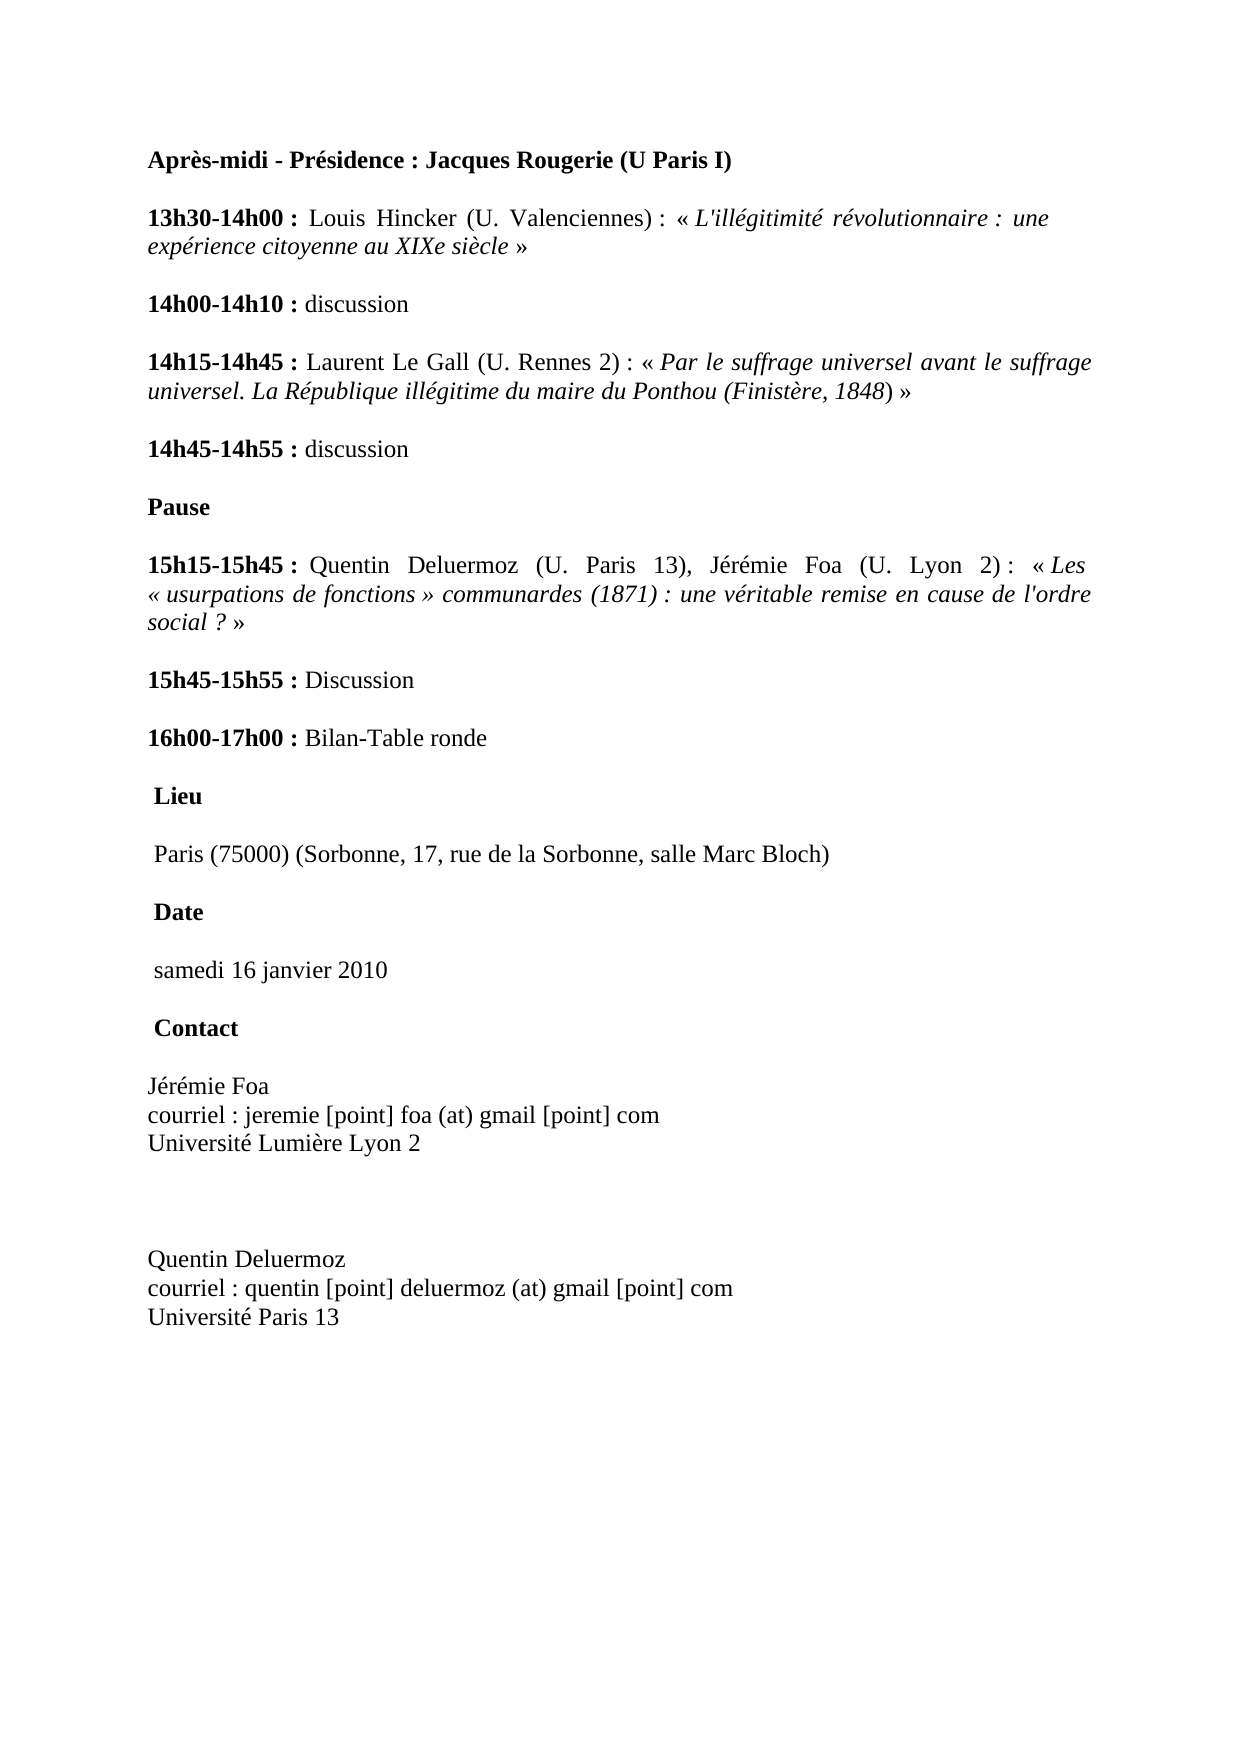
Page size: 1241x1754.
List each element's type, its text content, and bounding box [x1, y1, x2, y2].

subtitle Contact [154, 1013, 1105, 1042]
subtitle Après-midi - Présidence : Jacques Rougerie (U Paris I) [147, 145, 1105, 174]
text 14h45-14h55 : discussion [147, 434, 1105, 463]
text samedi 16 janvier 2010 [154, 955, 1105, 984]
text 16h00-17h00 : Bilan-Table ronde [147, 723, 1105, 752]
text « usurpations de fonctions » communardes (1871) : une véritable remise en cause de l'ordre social ? » [147, 579, 1093, 636]
text 14h00-14h10 : discussion [147, 289, 1105, 318]
subtitle Pause [147, 492, 1105, 521]
text Paris (75000) (Sorbonne, 17, rue de la Sorbonne, salle Marc Bloch) [154, 839, 1105, 868]
text 13h30-14h00 : Louis Hincker (U. Valenciennes) : « L'illégitimité révolutionnaire : une expérience citoyenne au XIXe siècle » [147, 203, 1105, 260]
subtitle Date [154, 897, 1105, 926]
text 14h15-14h45 : Laurent Le Gall (U. Rennes 2) : « Par le suffrage universel avant le suffrage universel. La République illégitime du maire du Ponthou (Finistère, 1848) » [147, 347, 1105, 405]
text 15h45-15h55 : Discussion [147, 665, 1105, 694]
text courriel : quentin [point] deluermoz (at) gmail [point] com Université Paris 13 [147, 1273, 735, 1331]
text Quentin Deluermoz [147, 1244, 1105, 1273]
text courriel : jeremie [point] foa (at) gmail [point] com Université Lumière Lyon 2 [147, 1100, 662, 1157]
text Jérémie Foa [147, 1071, 1105, 1100]
subtitle Lieu [154, 781, 1105, 810]
text 15h15-15h45 : Quentin Deluermoz (U. Paris 13), Jérémie Foa (U. Lyon 2) : « Les [147, 550, 1105, 579]
